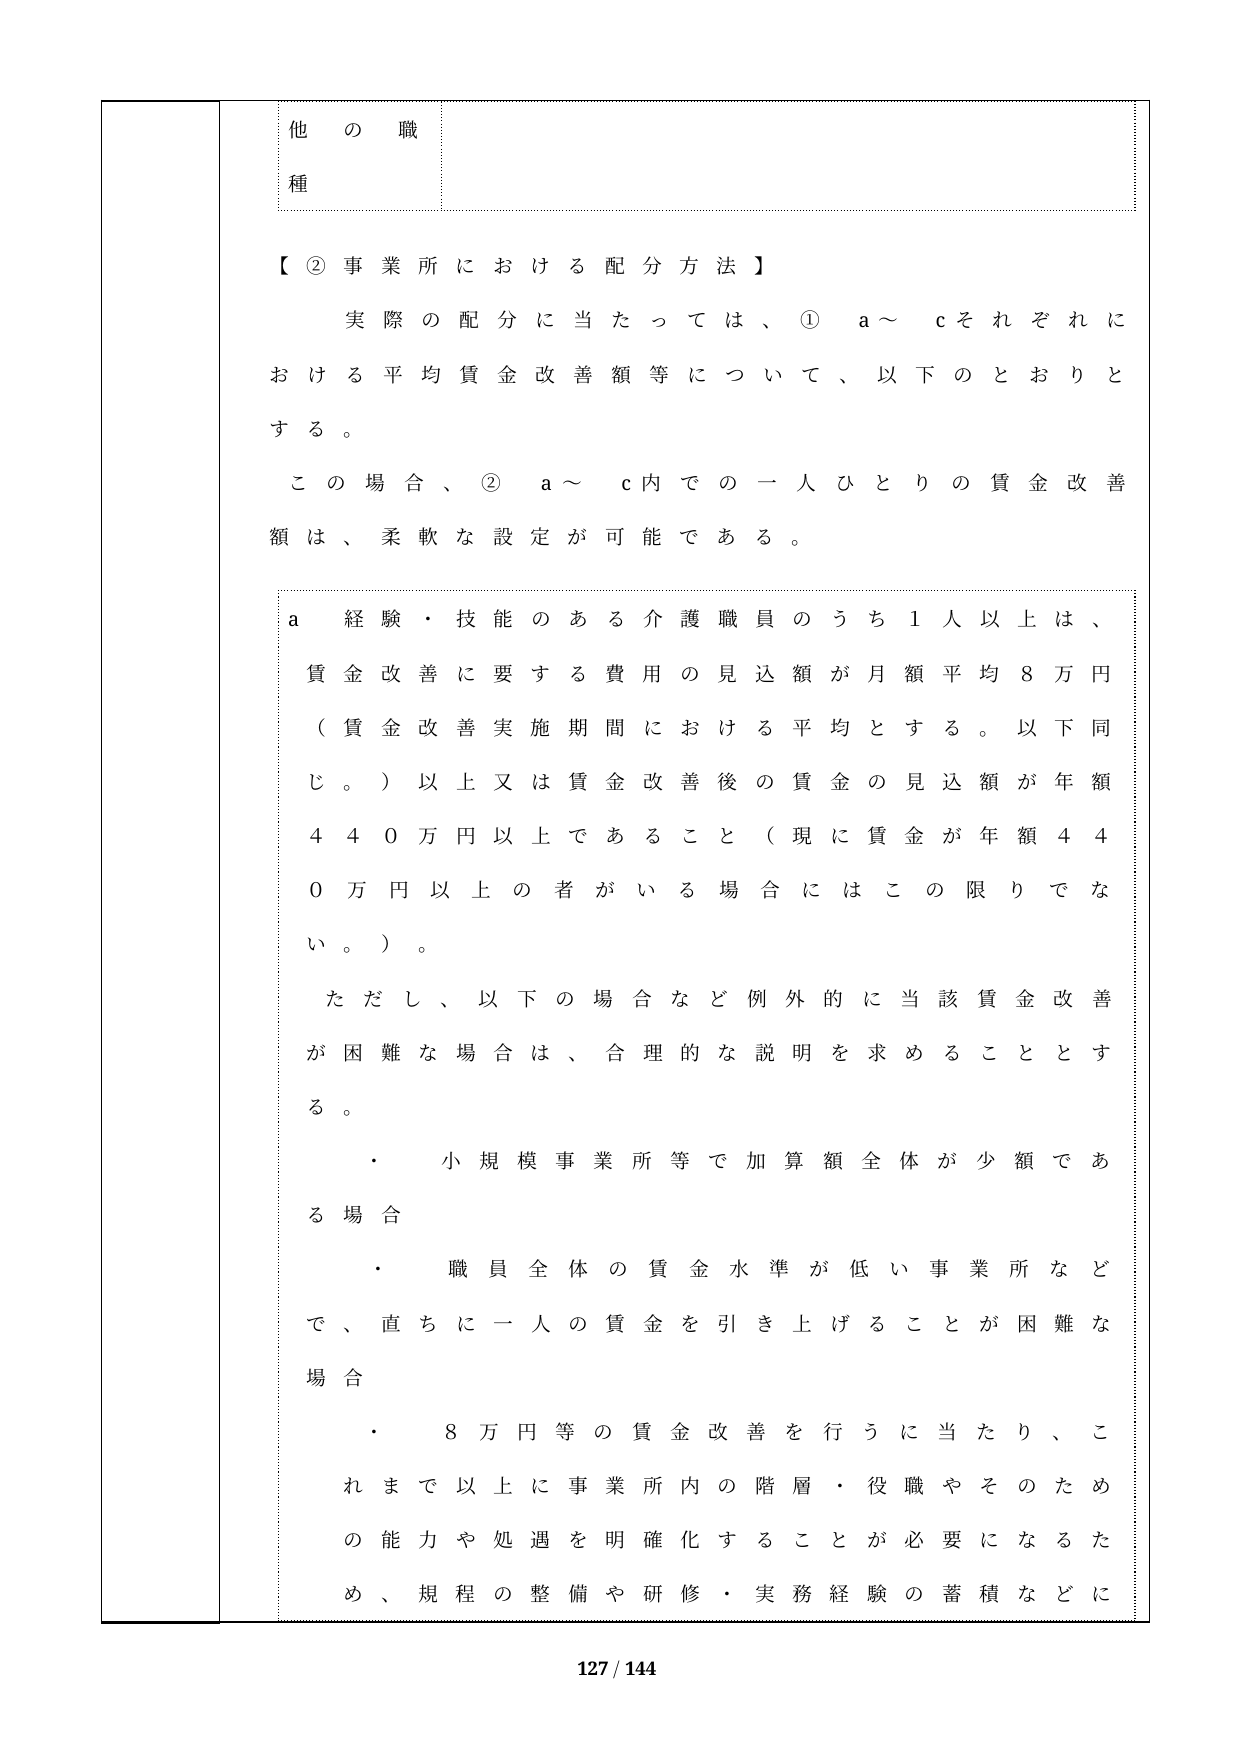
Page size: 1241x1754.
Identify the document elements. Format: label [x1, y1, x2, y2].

table_cell [102, 102, 219, 1621]
